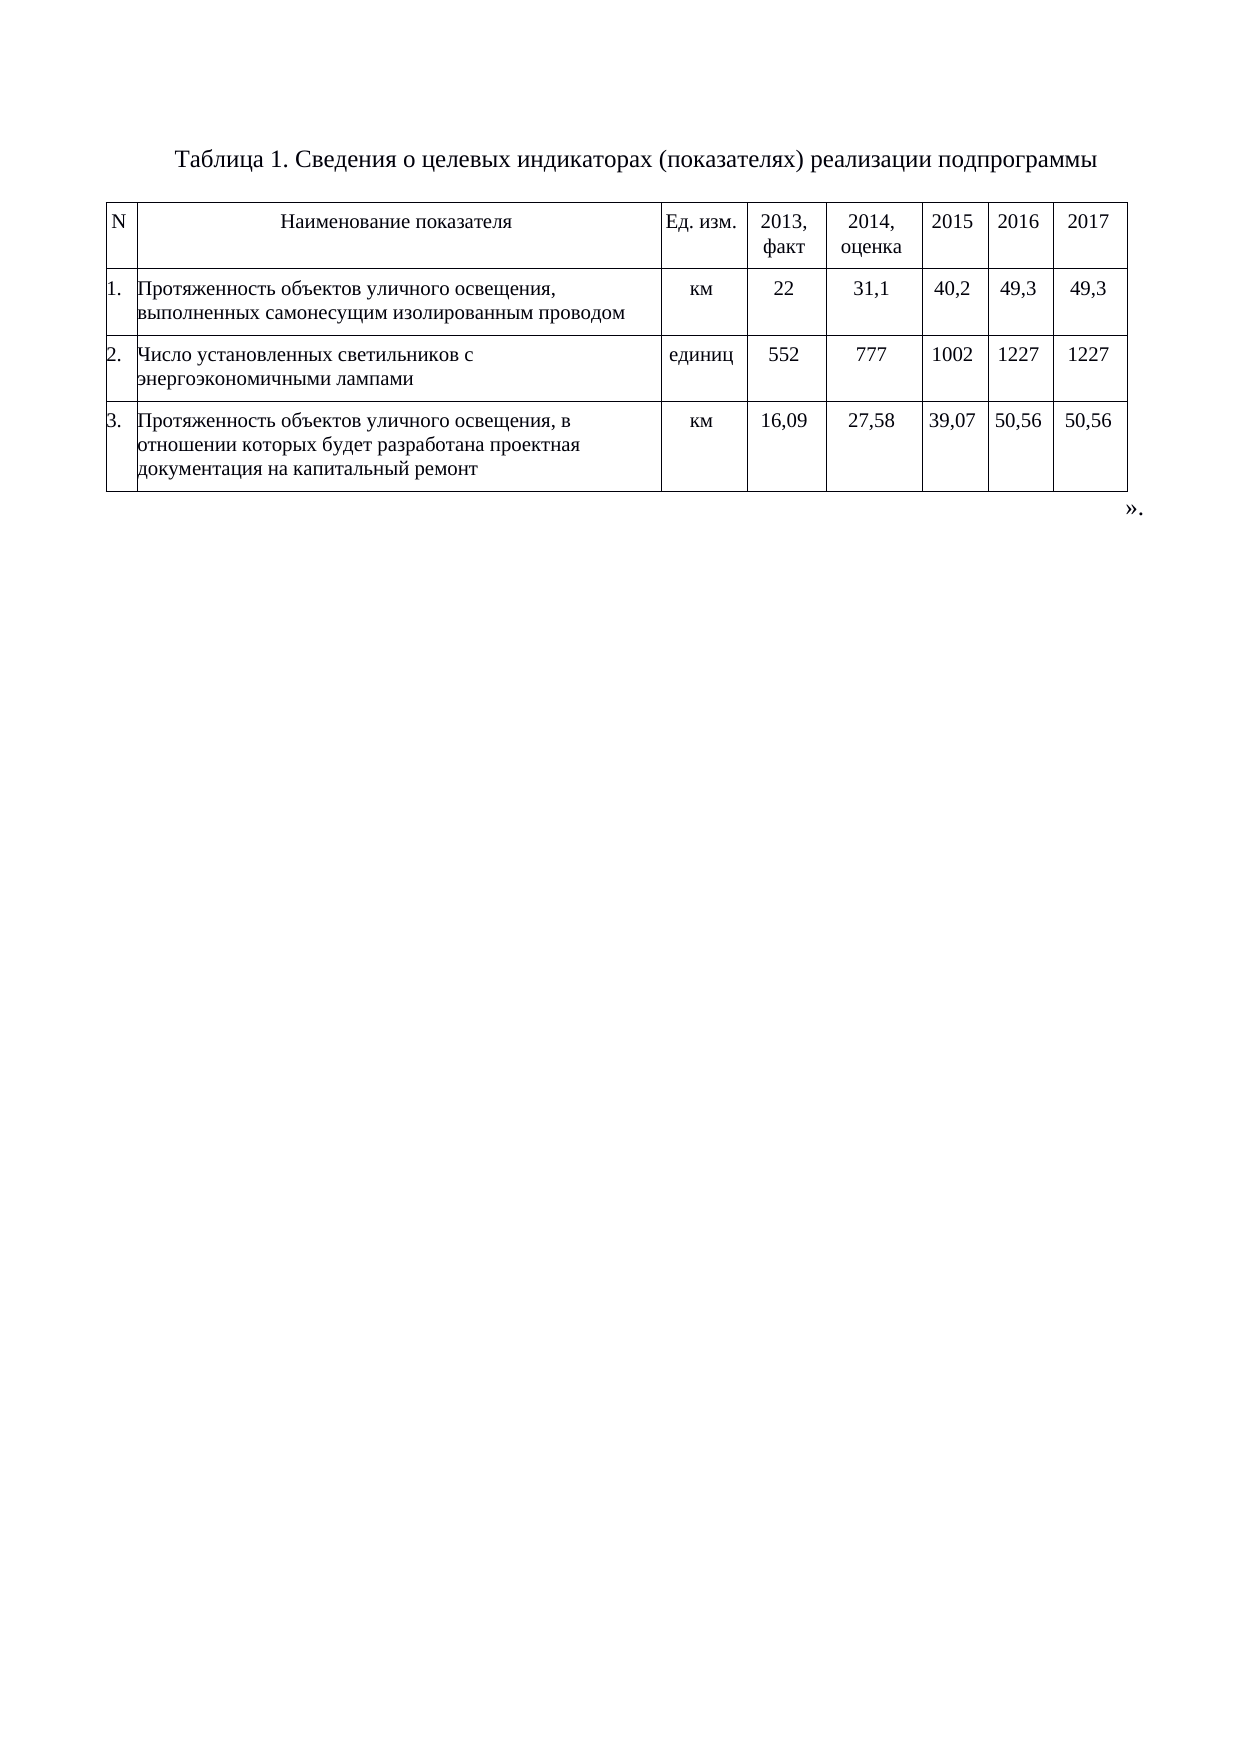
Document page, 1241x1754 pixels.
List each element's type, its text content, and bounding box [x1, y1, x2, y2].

table_cell 1. [107, 269, 137, 334]
table_cell км [662, 402, 747, 491]
table_header 2016 [989, 203, 1053, 268]
table_cell 3. [107, 402, 137, 491]
table_cell 22 [748, 269, 826, 334]
table_cell 2. [107, 336, 137, 401]
table_header Наименование показателя [138, 203, 661, 268]
table_header N [107, 203, 137, 268]
table_cell 1227 [989, 336, 1053, 401]
table_cell 39,07 [923, 402, 988, 491]
table_cell 777 [827, 336, 922, 401]
table_cell 1227 [1054, 336, 1127, 401]
table_cell 552 [748, 336, 826, 401]
text Таблица 1. Сведения о целевых индикаторах (показателях) реализации подпрограммы [118, 144, 1144, 173]
table_cell 16,09 [748, 402, 826, 491]
table_header 2017 [1054, 203, 1127, 268]
table_header 2014, оценка [827, 203, 922, 268]
table_cell единиц [662, 336, 747, 401]
table_cell Протяженность объектов уличного освещения, в отношении которых будет разработана проектная документация на капитальный ремонт [138, 402, 661, 491]
table_header 2015 [923, 203, 988, 268]
table_cell 50,56 [1054, 402, 1127, 491]
table_cell Протяженность объектов уличного освещения, выполненных самонесущим изолированным проводом [138, 269, 661, 334]
table_cell 1002 [923, 336, 988, 401]
table_cell 40,2 [923, 269, 988, 334]
table_cell км [662, 269, 747, 334]
text ». [118, 492, 1144, 521]
table_cell 27,58 [827, 402, 922, 491]
table_header 2013, факт [748, 203, 826, 268]
table_cell 49,3 [1054, 269, 1127, 334]
table_cell 31,1 [827, 269, 922, 334]
table_cell Число установленных светильников с энергоэкономичными лампами [138, 336, 661, 401]
table_cell 50,56 [989, 402, 1053, 491]
table_header Ед. изм. [662, 203, 747, 268]
table_cell 49,3 [989, 269, 1053, 334]
